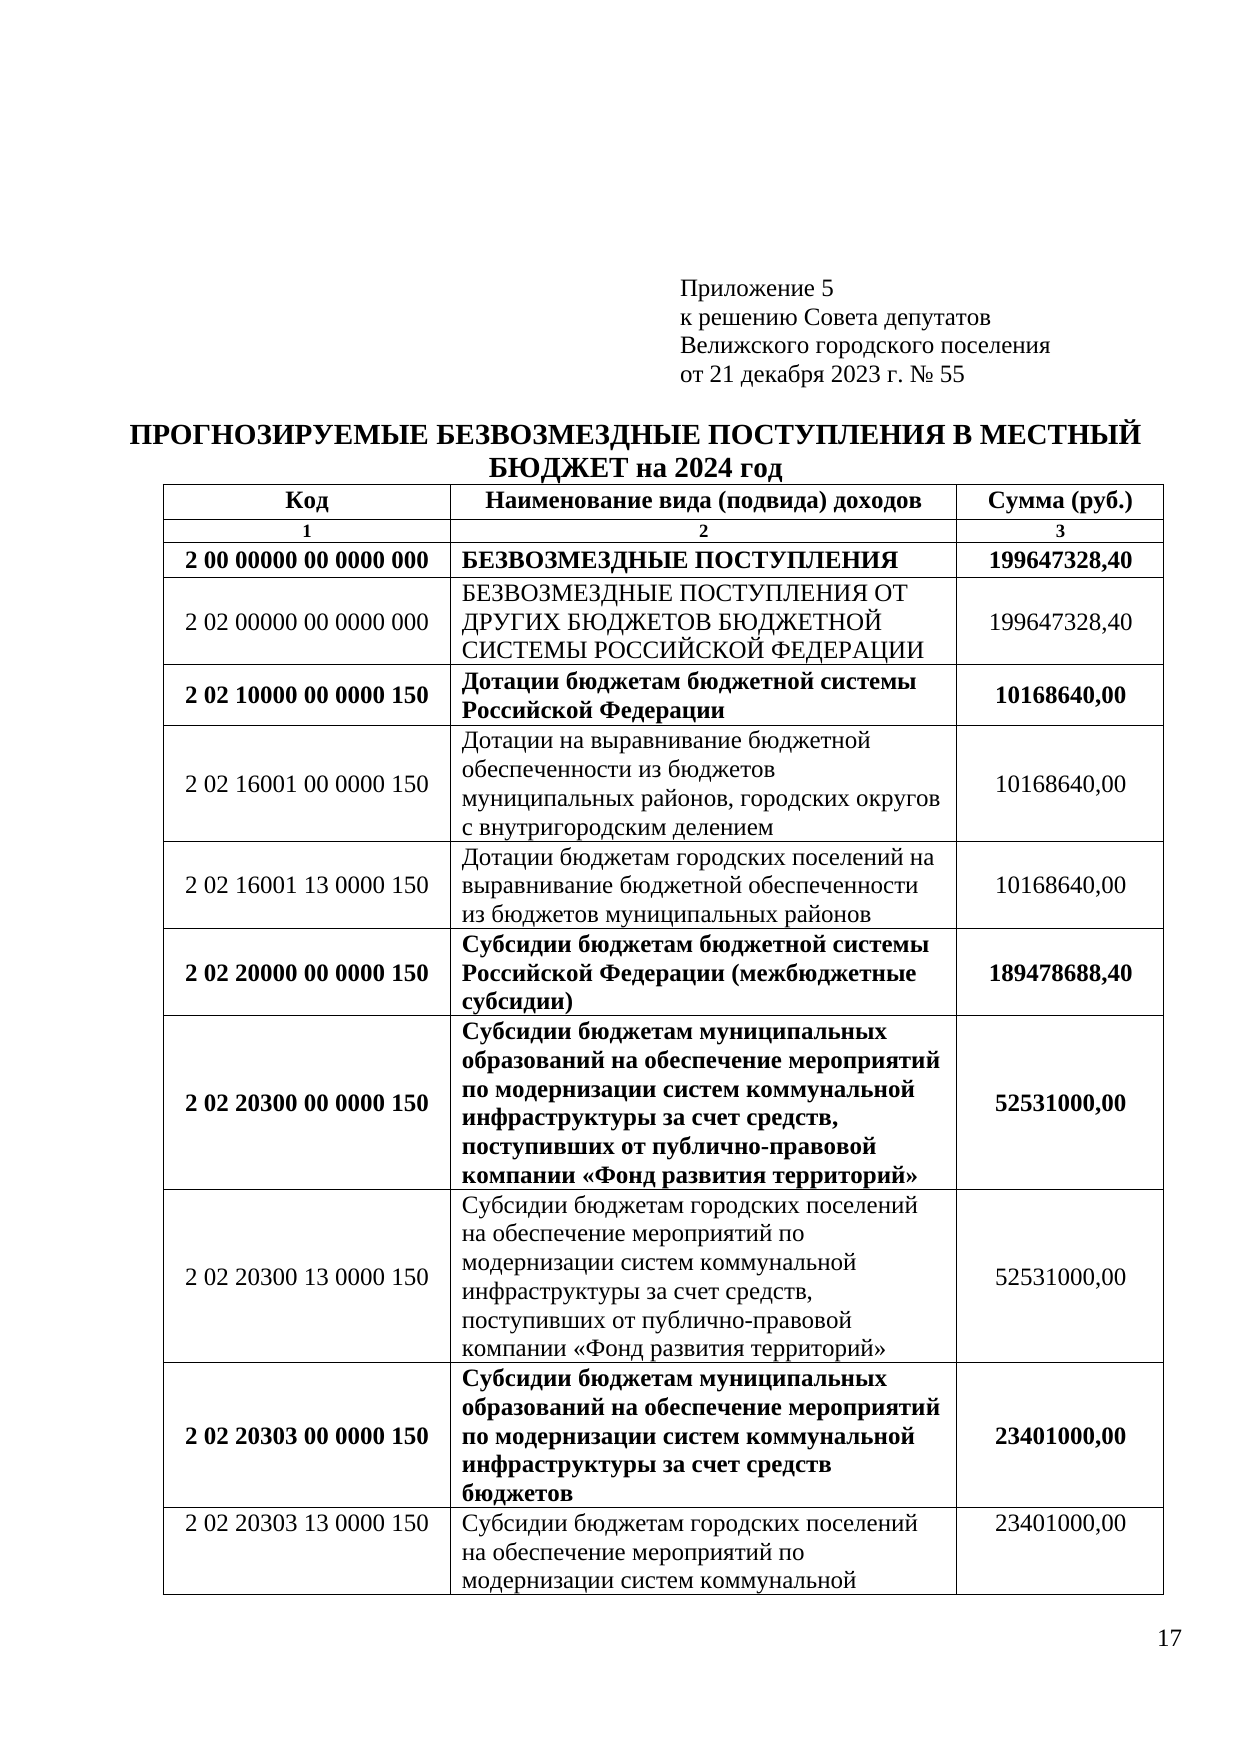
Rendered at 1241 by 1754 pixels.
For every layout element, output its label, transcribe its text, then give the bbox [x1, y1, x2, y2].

text от 21 декабря 2023 г. № 55 [680, 359, 1182, 388]
table_cell 189478688,40 [957, 929, 1163, 1015]
text к решению Совета депутатов [680, 302, 1182, 331]
table_cell 199647328,40 [957, 543, 1163, 577]
table_cell 2 02 10000 00 0000 150 [164, 665, 450, 724]
table_cell 2 02 20000 00 0000 150 [164, 929, 450, 1015]
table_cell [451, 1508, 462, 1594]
table_cell Дотации бюджетам городских поселений на выравнивание бюджетной обеспеченности из бюджетов муниципальных районов [451, 842, 956, 928]
table_cell 52531000,00 [957, 1016, 1163, 1189]
table_cell 2 00 00000 00 0000 000 [164, 543, 450, 577]
table_cell 2 02 20303 00 0000 150 [164, 1363, 450, 1507]
table_cell Субсидии бюджетам городских поселений на обеспечение мероприятий по модернизации систем коммунальной инфраструктуры за счет средств бюджетов [804, 1508, 956, 1594]
text Приложение 5 [680, 273, 1182, 302]
table_cell 2 02 00000 00 0000 000 [164, 578, 450, 664]
table_cell 2 [451, 520, 956, 542]
table_cell 2 02 16001 13 0000 150 [164, 842, 450, 928]
table_cell Дотации бюджетам бюджетной системы Российской Федерации [451, 665, 956, 724]
table_cell 2 02 20303 13 0000 150 [164, 1508, 450, 1594]
table_cell 10168640,00 [957, 726, 1163, 841]
text ПРОГНОЗИРУЕМЫЕ БЕЗВОЗМЕЗДНЫЕ ПОСТУПЛЕНИЯ В МЕСТНЫЙ БЮДЖЕТ на 2024 год [89, 417, 1182, 484]
table_header Наименование вида (подвида) доходов [451, 485, 956, 519]
table_cell 1 [164, 520, 450, 542]
table_cell БЕЗВОЗМЕЗДНЫЕ ПОСТУПЛЕНИЯ [451, 543, 956, 577]
text Велижского городского поселения [680, 331, 1182, 359]
table_cell 2 02 20300 13 0000 150 [164, 1190, 450, 1362]
table_cell Субсидии бюджетам городских поселений на обеспечение мероприятий по модернизации систем коммунальной инфраструктуры за счет средств, поступивших от публично-правовой компании «Фонд развития территорий» [451, 1190, 956, 1362]
table_cell 10168640,00 [957, 842, 1163, 928]
table_cell 3 [957, 520, 1163, 542]
table_cell 2 02 20300 00 0000 150 [164, 1016, 450, 1189]
table_cell Субсидии бюджетам муниципальных образований на обеспечение мероприятий по модернизации систем коммунальной инфраструктуры за счет средств бюджетов [451, 1363, 956, 1507]
table_cell 23401000,00 [957, 1508, 1163, 1594]
table_cell 52531000,00 [957, 1190, 1163, 1362]
table_header Код [164, 485, 450, 519]
table_cell Дотации на выравнивание бюджетной обеспеченности из бюджетов муниципальных районов, городских округов с внутригородским делением [451, 726, 956, 841]
table_cell 10168640,00 [957, 665, 1163, 724]
table_cell 199647328,40 [957, 578, 1163, 664]
table_cell Субсидии бюджетам муниципальных образований на обеспечение мероприятий по модернизации систем коммунальной инфраструктуры за счет средств, поступивших от публично-правовой компании «Фонд развития территорий» [451, 1016, 956, 1189]
table_cell БЕЗВОЗМЕЗДНЫЕ ПОСТУПЛЕНИЯ ОТ ДРУГИХ БЮДЖЕТОВ БЮДЖЕТНОЙ СИСТЕМЫ РОССИЙСКОЙ ФЕДЕРАЦИИ [451, 578, 956, 664]
table_header Сумма (руб.) [957, 485, 1163, 519]
table_cell 23401000,00 [957, 1363, 1163, 1507]
table_cell Субсидии бюджетам бюджетной системы Российской Федерации (межбюджетные субсидии) [451, 929, 956, 1015]
table_cell 2 02 16001 00 0000 150 [164, 726, 450, 841]
